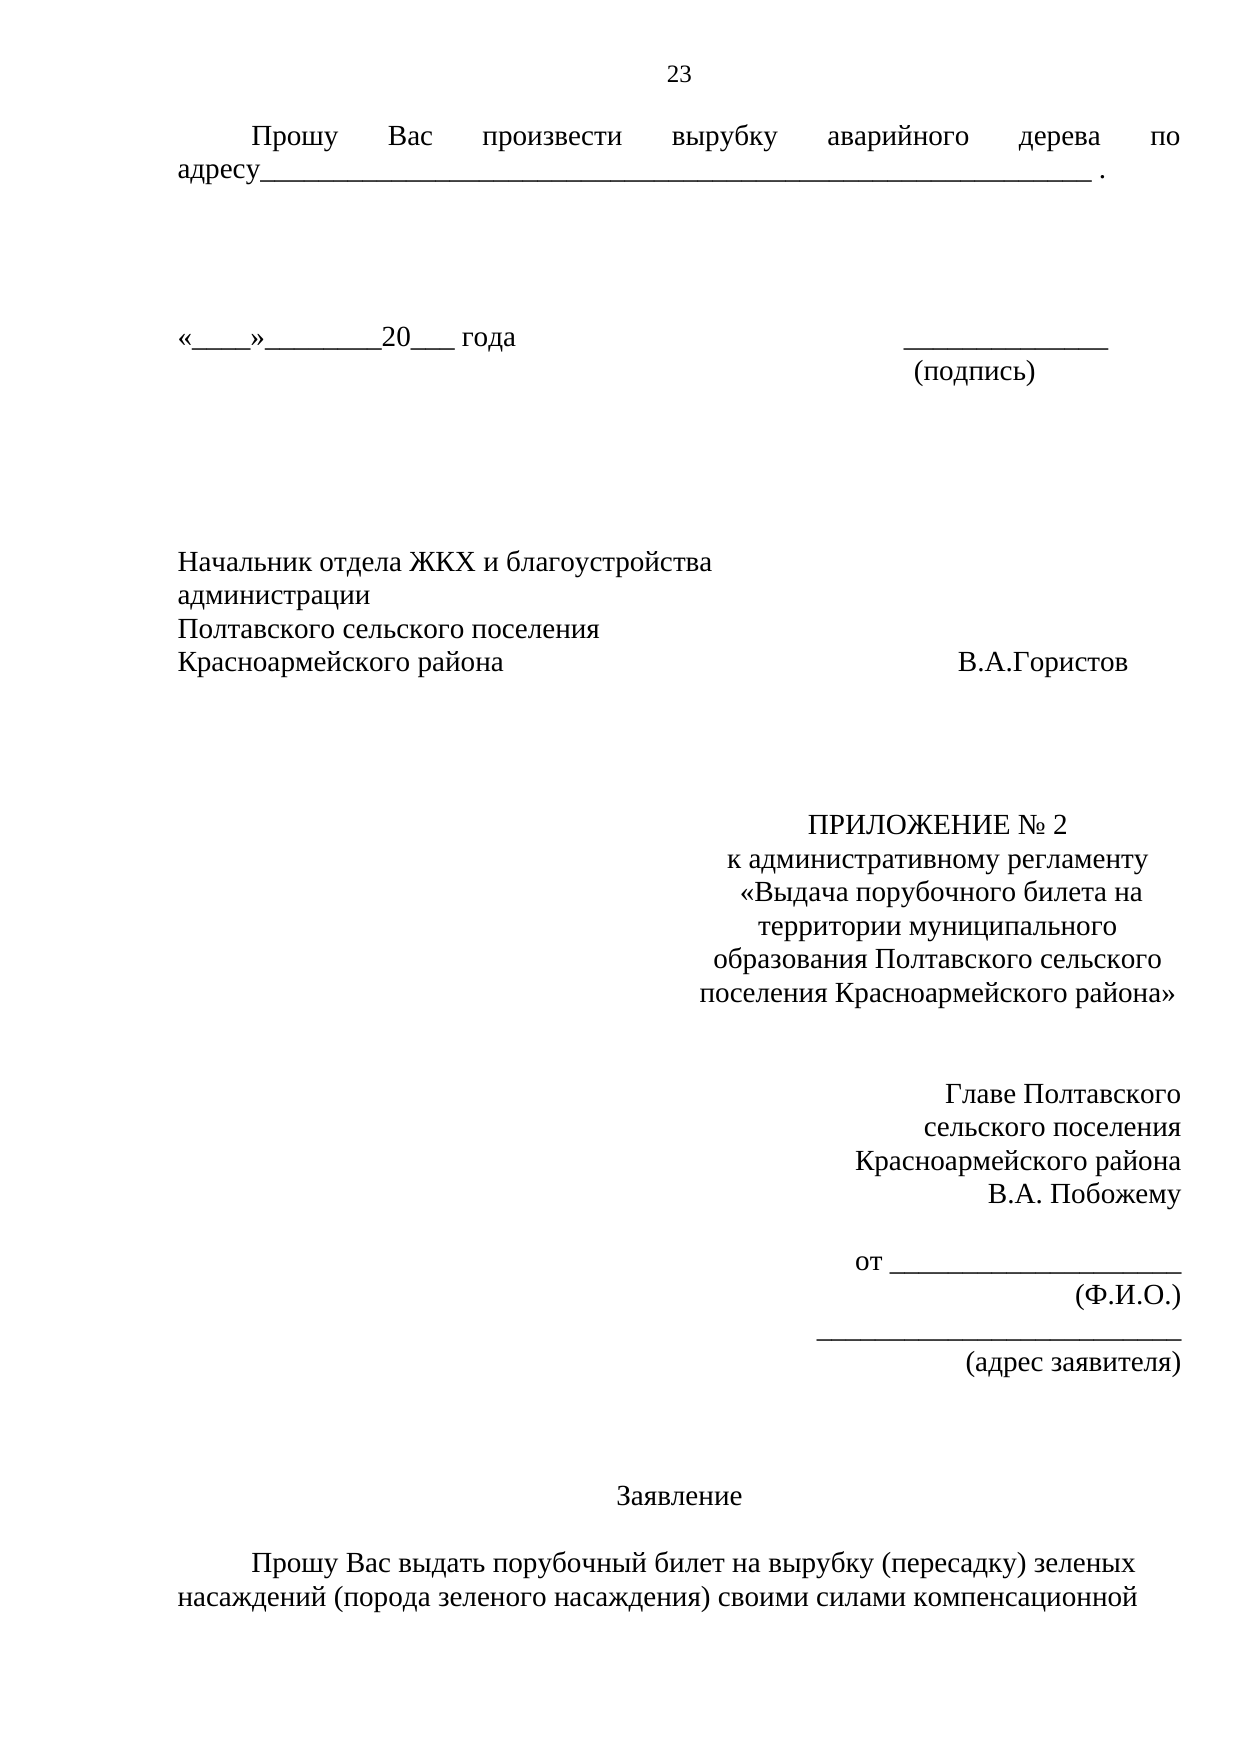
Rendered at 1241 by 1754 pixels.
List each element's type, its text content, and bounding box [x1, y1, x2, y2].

text _________________________ [177, 1311, 1181, 1344]
text Полтавского сельского поселения [177, 611, 1181, 644]
text (адрес заявителя) [177, 1344, 1181, 1378]
text Заявление [177, 1478, 1181, 1512]
text Красноармейского района [177, 1143, 1181, 1176]
text Красноармейского района В.А.Гористов [177, 644, 1181, 678]
text сельского поселения [177, 1109, 1181, 1143]
text (подпись) [177, 353, 1181, 386]
text Прошу Вас произвести вырубку аварийного дерева по адресу_________________________________________________________ . [177, 118, 1181, 185]
text Начальник отдела ЖКХ и благоустройства [177, 544, 1181, 577]
text администрации [177, 577, 1181, 611]
text к административному регламенту [694, 841, 1181, 874]
text Главе Полтавского [177, 1076, 1181, 1109]
text от ____________________ [177, 1243, 1181, 1277]
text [177, 1545, 1181, 1612]
text В.А. Побожему [177, 1176, 1181, 1210]
text ПРИЛОЖЕНИЕ № 2 [694, 807, 1181, 841]
text (Ф.И.О.) [177, 1277, 1181, 1311]
text «Выдача порубочного билета на территории муниципального образования Полтавского сельского поселения Красноармейского района» [694, 874, 1181, 1009]
text «____»________20___ года ______________ [177, 319, 1181, 353]
